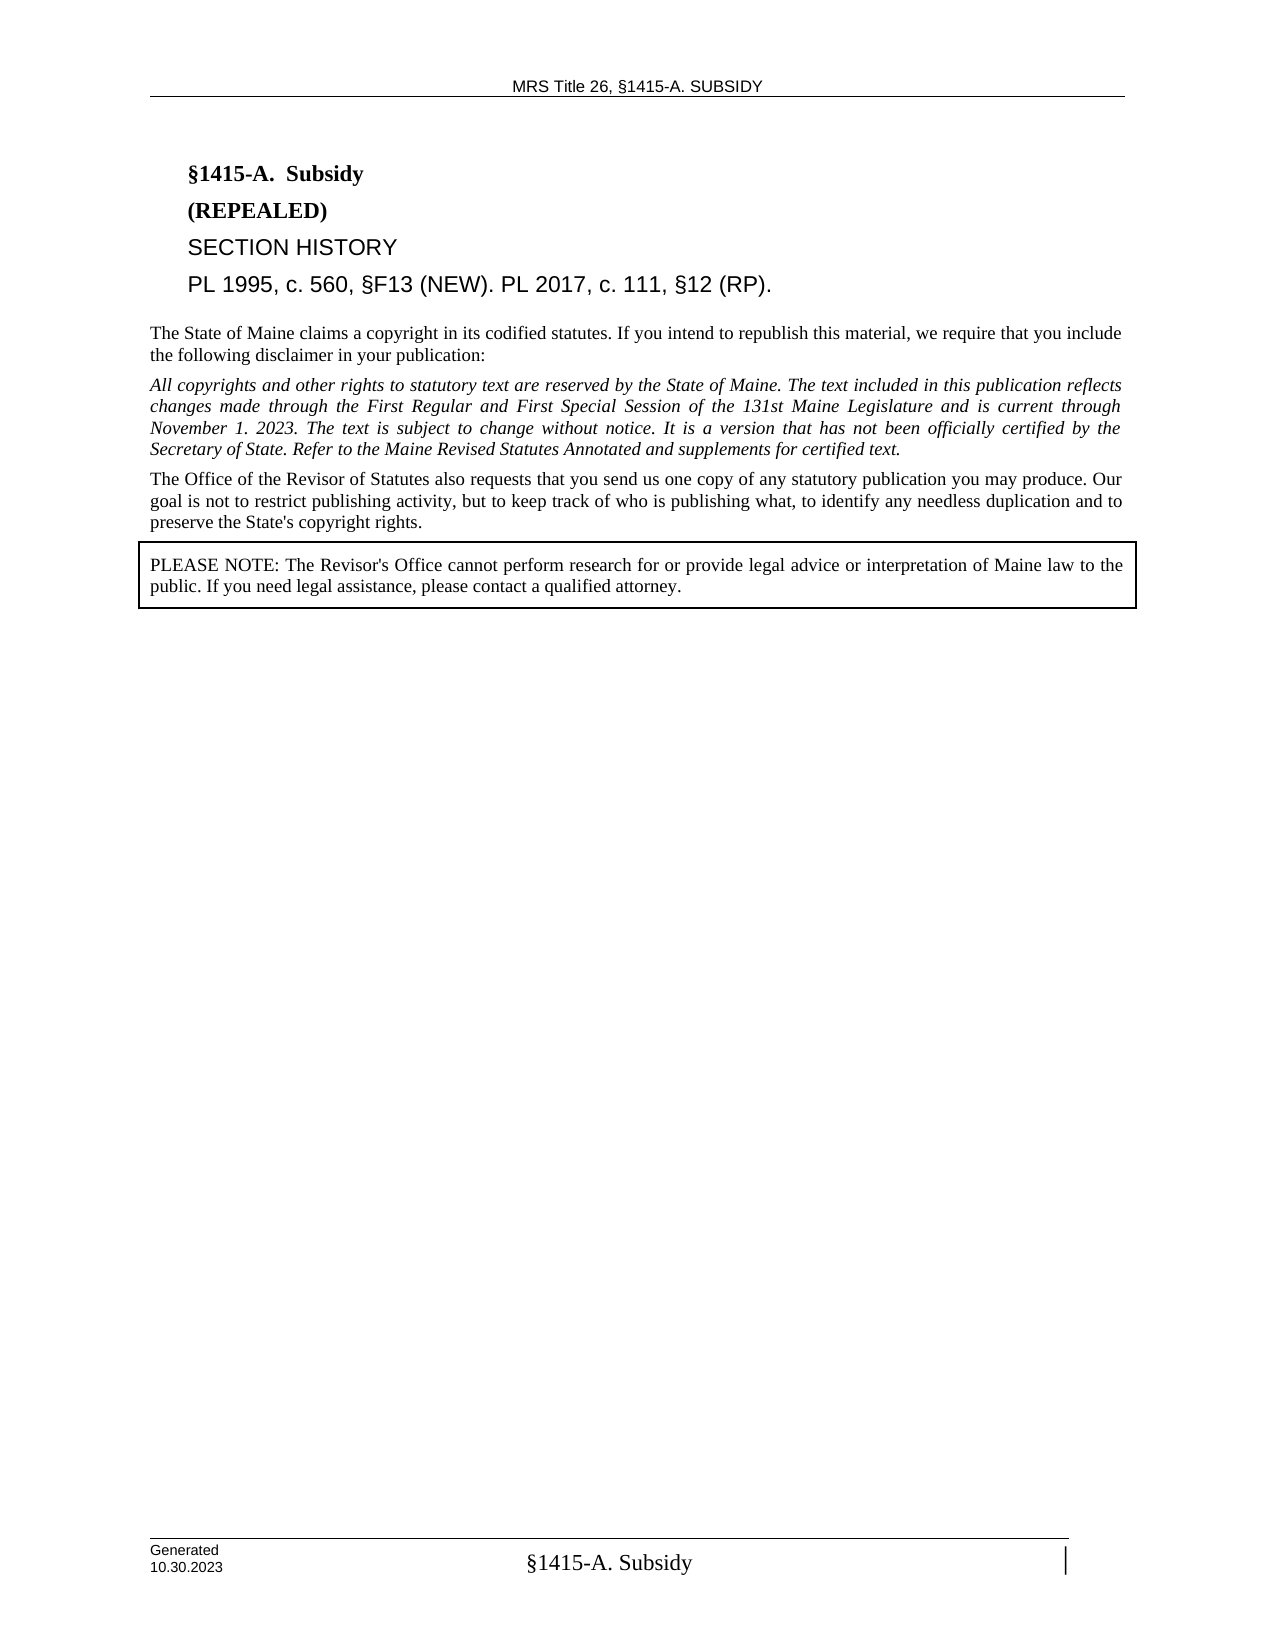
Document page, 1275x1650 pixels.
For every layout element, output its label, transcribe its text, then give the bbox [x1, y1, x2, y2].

text PL 1995, c. 560, §F13 (NEW). PL 2017, c. 111, §12 (RP). [187, 271, 1125, 297]
text The State of Maine claims a copyright in its codified statutes. If you intend to republish this material, we require that you include the following disclaimer in your publication: [150, 322, 1125, 365]
text All copyrights and other rights to statutory text are reserved by the State of Maine. The text included in this publication reflects changes made through the First Regular and First Special Session of the 131st Maine Legislature and is current through November 1. 2023 . The text is subject to change without notice. It is a version that has not been officially certified by the Secretary of State. Refer to the Maine Revised Statutes Annotated and supplements for certified text. [150, 373, 1125, 460]
text (REPEALED) [187, 197, 1125, 223]
text SECTION HISTORY [187, 234, 1125, 260]
text The Office of the Revisor of Statutes also requests that you send us one copy of any statutory publication you may produce. Our goal is not to restrict publishing activity, but to keep track of who is publishing what, to identify any needless duplication and to preserve the State's copyright rights. [150, 468, 1125, 533]
text PLEASE NOTE: The Revisor's Office cannot perform research for or provide legal advice or interpretation of Maine law to the public. If you need legal assistance, please contact a qualified attorney. [140, 543, 1135, 607]
text §1415-A. Subsidy [187, 160, 1125, 187]
